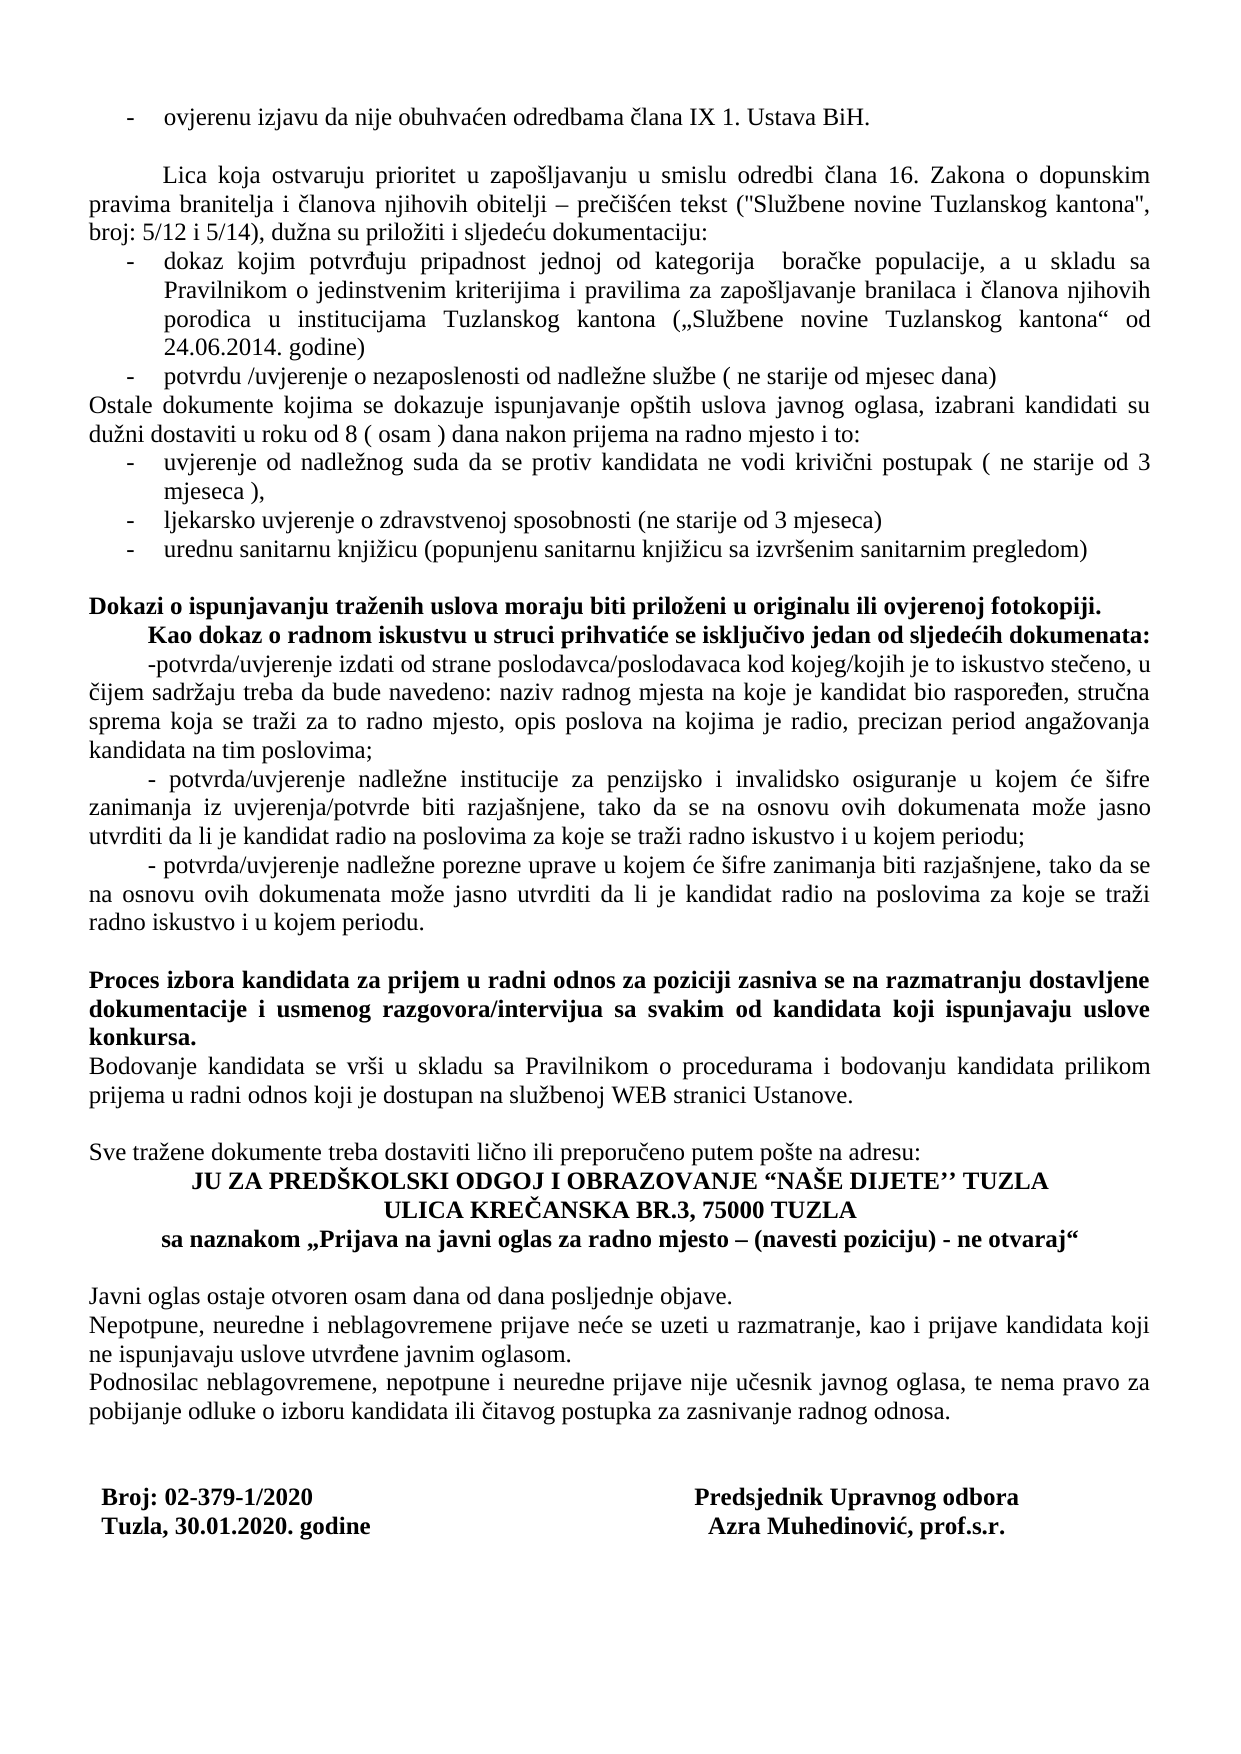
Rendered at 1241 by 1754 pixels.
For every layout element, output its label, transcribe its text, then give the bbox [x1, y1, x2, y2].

text Proces izbora kandidata za prijem u radni odnos za poziciji zasniva se na razmatranju dostavljene dokumentacije i usmenog razgovora/intervijua sa svakim od kandidata koji ispunjavaju uslove konkursa. [89, 965, 1152, 1051]
text ULICA KREČANSKA BR.3, 75000 TUZLA [89, 1195, 1152, 1224]
text JU ZA PREDŠKOLSKI ODGOJ I OBRAZOVANJE “NAŠE DIJETE’’ TUZLA [89, 1166, 1152, 1195]
text -potvrda/uvjerenje izdati od strane poslodavca/poslodavaca kod kojeg/kojih je to iskustvo stečeno, u čijem sadržaju treba da bude navedeno: naziv radnog mjesta na koje je kandidat bio raspoređen, stručna sprema koja se traži za to radno mjesto, opis poslova na kojima je radio, precizan period angažovanja kandidata na tim poslovima; [89, 649, 1152, 764]
text Bodovanje kandidata se vrši u skladu sa Pravilnikom o procedurama i bodovanju kandidata prilikom prijema u radni odnos koji je dostupan na službenoj WEB stranici Ustanove. [89, 1051, 1152, 1109]
list uvjerenje od nadležnog suda da se protiv kandidata ne vodi krivični postupak ( ne starije od 3 mjeseca ), [126, 447, 1152, 505]
list ljekarsko uvjerenje o zdravstvenoj sposobnosti (ne starije od 3 mjeseca) [126, 505, 1152, 534]
text Kao dokaz o radnom iskustvu u struci prihvatiće se isključivo jedan od sljedećih dokumenata: [89, 620, 1152, 649]
list ovjerenu izjavu da nije obuhvaćen odredbama člana IX 1. Ustava BiH. [126, 102, 1152, 131]
text Lica koja ostvaruju prioritet u zapošljavanju u smislu odredbi člana 16. Zakona o dopunskim pravima branitelja i članova njihovih obitelji – prečišćen tekst (''Službene novine Tuzlanskog kantona'', broj: 5/12 i 5/14), dužna su priložiti i sljedeću dokumentaciju: [89, 160, 1152, 246]
text - potvrda/uvjerenje nadležne porezne uprave u kojem će šifre zanimanja biti razjašnjene, tako da se na osnovu ovih dokumenata može jasno utvrditi da li je kandidat radio na poslovima za koje se traži radno iskustvo i u kojem periodu. [89, 850, 1152, 936]
text Podnosilac neblagovremene, nepotpune i neuredne prijave nije učesnik javnog oglasa, te nema pravo za pobijanje odluke o izboru kandidata ili čitavog postupka za zasnivanje radnog odnosa. [89, 1367, 1152, 1425]
text sa naznakom „Prijava na javni oglas za radno mjesto – (navesti poziciju) - ne otvaraj“ [89, 1224, 1152, 1252]
text Ostale dokumente kojima se dokazuje ispunjavanje opštih uslova javnog oglasa, izabrani kandidati su dužni dostaviti u roku od 8 ( osam ) dana nakon prijema na radno mjesto i to: [89, 390, 1152, 447]
text Dokazi o ispunjavanju traženih uslova moraju biti priloženi u originalu ili ovjerenoj fotokopiji. [89, 591, 1152, 620]
text Broj: 02-379-1/2020 Predsjednik Upravnog odbora [89, 1482, 1152, 1511]
text Sve tražene dokumente treba dostaviti lično ili preporučeno putem pošte na adresu: [89, 1137, 1152, 1166]
list dokaz kojim potvrđuju pripadnost jednoj od kategorija boračke populacije, a u skladu sa Pravilnikom o jedinstvenim kriterijima i pravilima za zapošljavanje branilaca i članova njihovih porodica u institucijama Tuzlanskog kantona („Službene novine Tuzlanskog kantona“ od 24.06.2014. godine) [126, 246, 1152, 361]
text Javni oglas ostaje otvoren osam dana od dana posljednje objave. [89, 1281, 1152, 1310]
text - potvrda/uvjerenje nadležne institucije za penzijsko i invalidsko osiguranje u kojem će šifre zanimanja iz uvjerenja/potvrde biti razjašnjene, tako da se na osnovu ovih dokumenata može jasno utvrditi da li je kandidat radio na poslovima za koje se traži radno iskustvo i u kojem periodu; [89, 764, 1152, 850]
text Nepotpune, neuredne i neblagovremene prijave neće se uzeti u razmatranje, kao i prijave kandidata koji ne ispunjavaju uslove utvrđene javnim oglasom. [89, 1310, 1152, 1367]
text Tuzla, 30.01.2020. godine Azra Muhedinović, prof.s.r. [89, 1511, 1152, 1540]
list potvrdu /uvjerenje o nezaposlenosti od nadležne službe ( ne starije od mjesec dana) [126, 361, 1152, 390]
list urednu sanitarnu knjižicu (popunjenu sanitarnu knjižicu sa izvršenim sanitarnim pregledom) [126, 534, 1152, 562]
